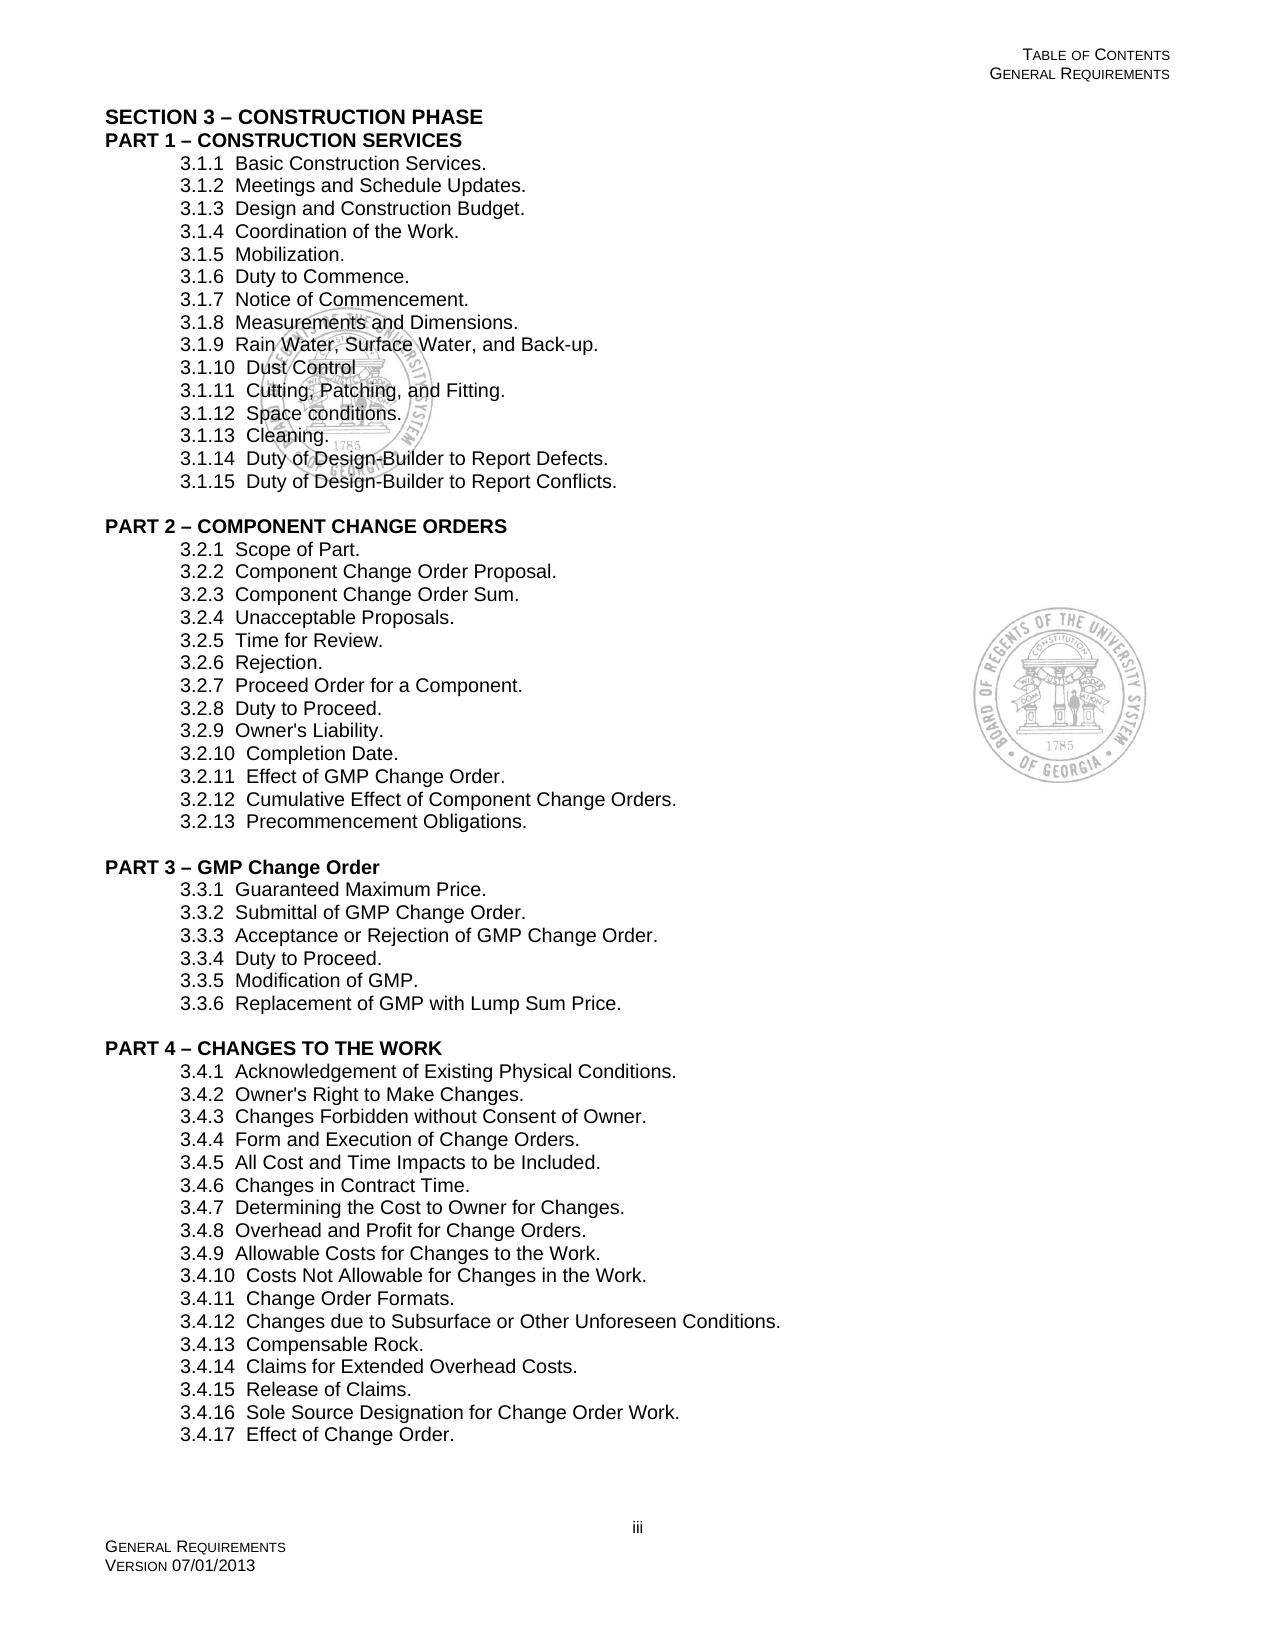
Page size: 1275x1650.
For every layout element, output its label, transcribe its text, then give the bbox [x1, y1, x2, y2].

text 3.1.2 Meetings and Schedule Updates. [180, 174, 1170, 197]
text 3.3.6 Replacement of GMP with Lump Sum Price. [180, 992, 1170, 1014]
text 3.1.13 Cleaning. [180, 424, 1170, 447]
subtitle 3.4.15 Release of Claims. [180, 1378, 1170, 1401]
text 3.4.10 Costs Not Allowable for Changes in the Work. [180, 1264, 1170, 1287]
subtitle 3.4.7 Determining the Cost to Owner for Changes. [180, 1196, 1170, 1219]
text PART 3 – GMP Change Order [105, 856, 1170, 878]
text 3.3.3 Acceptance or Rejection of GMP Change Order. [180, 924, 1170, 946]
picture [242, 492, 446, 497]
subtitle 3.4.2 Owner's Right to Make Changes. [180, 1083, 1170, 1105]
text 3.3.4 Duty to Proceed. [180, 946, 1170, 969]
text 3.4.13 Compensable Rock. [180, 1332, 1170, 1355]
text 3.2.13 Precommencement Obligations. [180, 810, 1170, 833]
subtitle 3.4.17 Effect of Change Order. [180, 1423, 1170, 1446]
text 3.1.6 Duty to Commence. [180, 265, 1170, 288]
text 3.2.10 Completion Date. [180, 742, 1170, 765]
text 3.3.2 Submittal of GMP Change Order. [180, 901, 1170, 924]
subtitle 3.4.16 Sole Source Designation for Change Order Work. [180, 1401, 1170, 1423]
text 3.2.5 Time for Review. [180, 628, 1170, 651]
text 3.4.4 Form and Execution of Change Orders. [180, 1128, 1170, 1151]
text 3.3.1 Guaranteed Maximum Price. [180, 878, 1170, 901]
text 3.1.15 Duty of Design-Builder to Report Conflicts. [180, 469, 1170, 492]
text 3.2.1 Scope of Part. [180, 538, 1170, 560]
text 3.4.14 Claims for Extended Overhead Costs. [180, 1355, 1170, 1378]
text 3.3.5 Modification of GMP. [180, 969, 1170, 992]
text 3.2.9 Owner's Liability. [180, 719, 1170, 742]
text 3.4.1 Acknowledgement of Existing Physical Conditions. [180, 1060, 1170, 1083]
text 3.1.4 Coordination of the Work. [180, 220, 1170, 242]
subtitle 3.4.11 Change Order Formats. [180, 1287, 1170, 1310]
text 3.2.2 Component Change Order Proposal. [180, 560, 1170, 583]
text 3.2.3 Component Change Order Sum. [180, 583, 1170, 606]
text 3.1.12 Space conditions. [180, 401, 1170, 424]
text PART 1 – CONSTRUCTION SERVICES [105, 129, 1170, 152]
text 3.4.9 Allowable Costs for Changes to the Work. [180, 1242, 1170, 1264]
text 3.2.11 Effect of GMP Change Order. [180, 765, 1170, 787]
text PART 4 – CHANGES TO THE WORK [105, 1037, 1170, 1060]
text 3.4.8 Overhead and Profit for Change Orders. [180, 1219, 1170, 1242]
text 3.1.10 Dust Control [180, 356, 1170, 379]
text 3.4.3 Changes Forbidden without Consent of Owner. [180, 1105, 1170, 1128]
text 3.4.6 Changes in Contract Time. [180, 1173, 1170, 1196]
text 3.1.11 Cutting, Patching, and Fitting. [180, 379, 1170, 401]
text 3.1.8 Measurements and Dimensions. [180, 311, 1170, 333]
text 3.1.7 Notice of Commencement. [180, 288, 1170, 311]
text 3.4.12 Changes due to Subsurface or Other Unforeseen Conditions. [180, 1310, 1170, 1332]
text 3.2.7 Proceed Order for a Component. [180, 674, 1170, 697]
text 3.4.5 All Cost and Time Impacts to be Included. [180, 1151, 1170, 1173]
text 3.2.8 Duty to Proceed. [180, 697, 1170, 719]
text SECTION 3 – CONSTRUCTION PHASE [105, 105, 1170, 129]
text 3.1.9 Rain Water, Surface Water, and Back-up. [180, 333, 1170, 356]
subtitle PART 2 – COMPONENT CHANGE ORDERS [105, 515, 1170, 538]
text 3.1.5 Mobilization. [180, 242, 1170, 265]
text 3.2.4 Unacceptable Proposals. [180, 606, 1170, 628]
text 3.1.1 Basic Construction Services. [180, 152, 1170, 174]
text 3.1.14 Duty of Design-Builder to Report Defects. [180, 447, 1170, 469]
text 3.1.3 Design and Construction Budget. [180, 197, 1170, 220]
text 3.2.6 Rejection. [180, 651, 1170, 674]
text 3.2.12 Cumulative Effect of Component Change Orders. [180, 787, 1170, 810]
